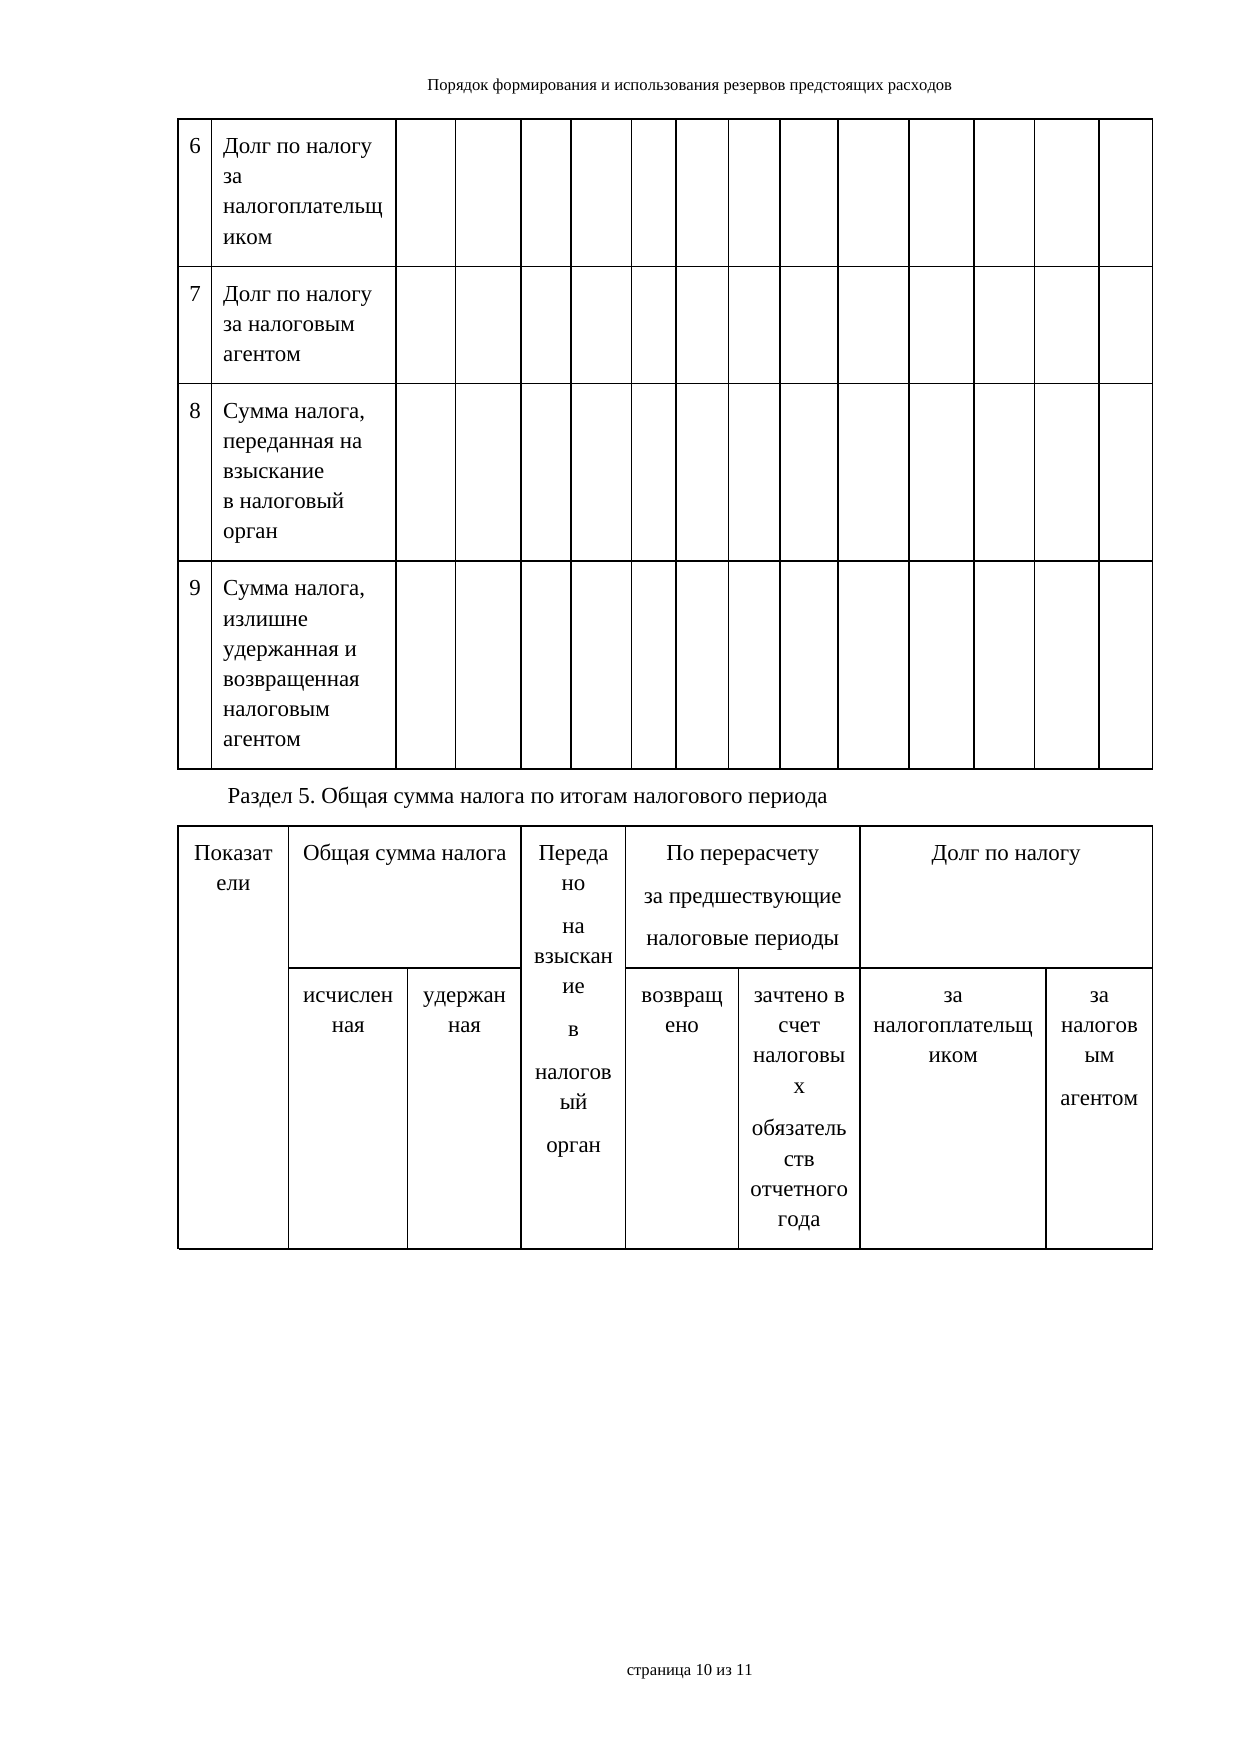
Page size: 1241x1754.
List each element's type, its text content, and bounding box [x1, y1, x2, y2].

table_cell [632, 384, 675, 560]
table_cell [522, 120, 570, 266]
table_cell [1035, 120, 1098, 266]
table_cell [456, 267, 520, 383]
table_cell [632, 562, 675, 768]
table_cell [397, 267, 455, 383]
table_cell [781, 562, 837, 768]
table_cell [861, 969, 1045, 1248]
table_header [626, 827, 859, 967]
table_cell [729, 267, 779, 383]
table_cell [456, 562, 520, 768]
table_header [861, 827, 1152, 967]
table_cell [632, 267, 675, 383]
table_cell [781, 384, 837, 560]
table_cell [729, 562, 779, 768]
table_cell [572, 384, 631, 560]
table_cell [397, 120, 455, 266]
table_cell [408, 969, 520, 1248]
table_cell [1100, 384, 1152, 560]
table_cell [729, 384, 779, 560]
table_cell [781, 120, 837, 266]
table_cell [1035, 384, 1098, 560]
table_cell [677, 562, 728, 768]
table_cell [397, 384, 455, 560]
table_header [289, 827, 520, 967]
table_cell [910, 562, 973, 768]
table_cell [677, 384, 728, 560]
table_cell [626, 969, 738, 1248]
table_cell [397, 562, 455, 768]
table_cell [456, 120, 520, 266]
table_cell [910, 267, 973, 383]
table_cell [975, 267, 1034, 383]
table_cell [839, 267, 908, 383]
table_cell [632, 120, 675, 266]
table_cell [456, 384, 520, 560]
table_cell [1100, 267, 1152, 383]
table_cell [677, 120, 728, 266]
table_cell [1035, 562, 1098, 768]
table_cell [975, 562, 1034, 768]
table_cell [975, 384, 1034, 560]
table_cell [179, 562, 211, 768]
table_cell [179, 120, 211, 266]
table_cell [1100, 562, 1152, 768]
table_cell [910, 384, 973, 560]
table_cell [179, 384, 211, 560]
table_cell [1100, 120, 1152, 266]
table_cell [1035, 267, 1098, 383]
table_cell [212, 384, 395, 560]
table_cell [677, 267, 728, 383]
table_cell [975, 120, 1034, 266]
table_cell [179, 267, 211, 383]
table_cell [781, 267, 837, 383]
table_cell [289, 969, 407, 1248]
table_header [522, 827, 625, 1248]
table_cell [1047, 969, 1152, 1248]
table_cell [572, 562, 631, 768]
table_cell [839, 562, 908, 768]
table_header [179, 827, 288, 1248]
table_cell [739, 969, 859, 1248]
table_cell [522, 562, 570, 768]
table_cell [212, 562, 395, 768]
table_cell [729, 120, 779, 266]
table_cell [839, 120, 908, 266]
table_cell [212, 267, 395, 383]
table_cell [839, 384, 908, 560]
text Раздел 5. Общая сумма налога по итогам налогового периода [177, 782, 1152, 808]
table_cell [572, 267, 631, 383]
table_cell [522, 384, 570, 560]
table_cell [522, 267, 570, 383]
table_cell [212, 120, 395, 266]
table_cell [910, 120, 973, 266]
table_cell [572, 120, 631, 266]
